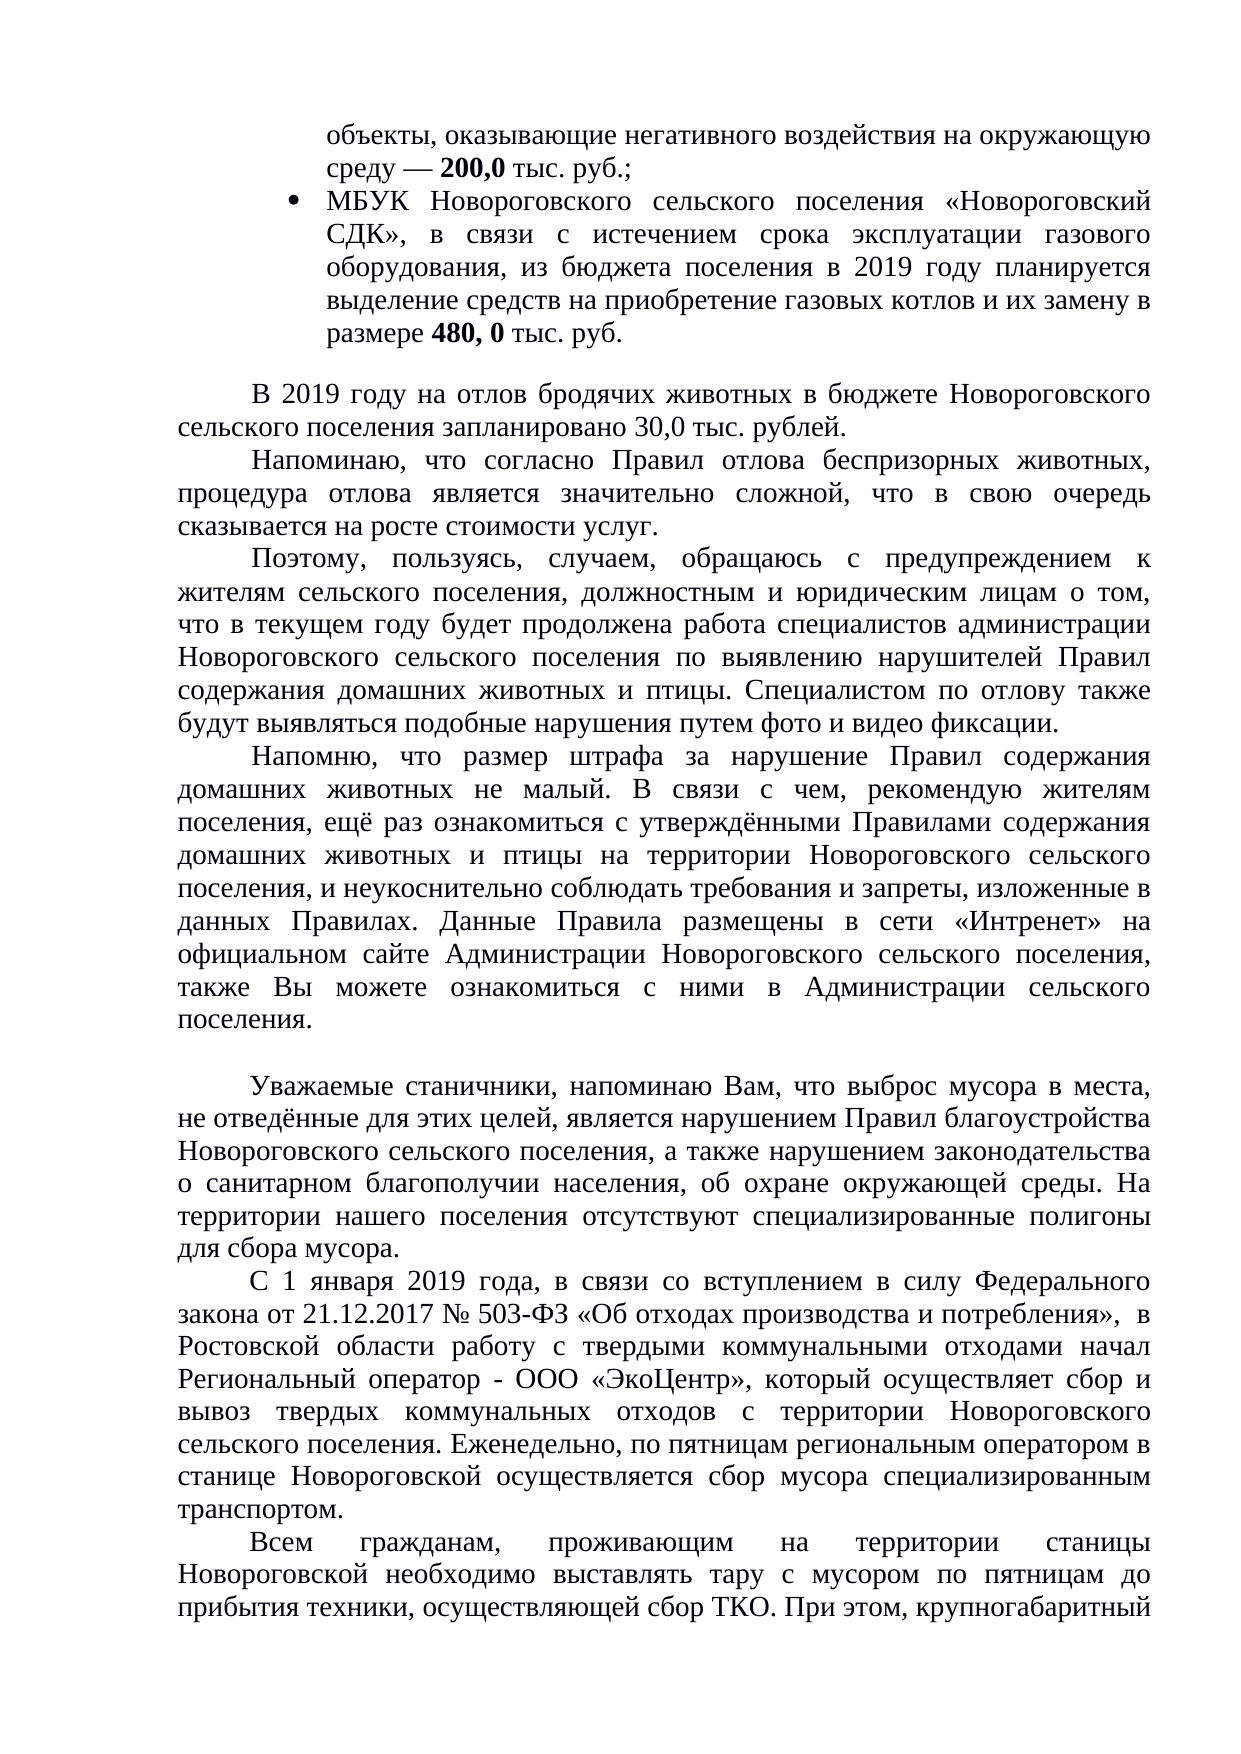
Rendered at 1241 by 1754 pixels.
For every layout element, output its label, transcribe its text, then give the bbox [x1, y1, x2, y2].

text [177, 1525, 1152, 1623]
list МБУК Новороговского сельского поселения «Новороговский СДК», в связи с истечением срока эксплуатации газового оборудования, из бюджета поселения в 2019 году планируется выделение средств на приобретение газовых котлов и их замену в размере 480, 0 тыс. руб. [288, 184, 1152, 348]
text Поэтому, пользуясь, случаем, обращаюсь с предупреждением к жителям сельского поселения, должностным и юридическим лицам о том, что в текущем году будет продолжена работа специалистов администрации Новороговского сельского поселения по выявлению нарушителей Правил содержания домашних животных и птицы. Специалистом по отлову также будут выявляться подобные нарушения путем фото и видео фиксации. [177, 542, 1152, 739]
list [288, 118, 1152, 184]
text Напоминаю, что согласно Правил отлова беспризорных животных, процедура отлова является значительно сложной, что в свою очередь сказывается на росте стоимости услуг. [177, 443, 1152, 542]
text Напомню, что размер штрафа за нарушение Правил содержания домашних животных не малый. В связи с чем, рекомендую жителям поселения, ещё раз ознакомиться с утверждёнными Правилами содержания домашних животных и птицы на территории Новороговского сельского поселения, и неукоснительно соблюдать требования и запреты, изложенные в данных Правилах. Данные Правила размещены в сети «Интренет» на официальном сайте Администрации Новороговского сельского поселения, также Вы можете ознакомиться с ними в Администрации сельского поселения. [177, 739, 1152, 1035]
text Уважаемые станичники, напоминаю Вам, что выброс мусора в места, не отведённые для этих целей, является нарушением Правил благоустройства Новороговского сельского поселения, а также нарушением законодательства о санитарном благополучии населения, об охране окружающей среды. На территории нашего поселения отсутствуют специализированные полигоны для сбора мусора. [177, 1069, 1152, 1264]
text С 1 января 2019 года, в связи со вступлением в силу Федерального закона от 21.12.2017 № 503-ФЗ «Об отходах производства и потребления», в Ростовской области работу с твердыми коммунальными отходами начал Региональный оператор - ООО «ЭкоЦентр», который осуществляет сбор и вывоз твердых коммунальных отходов с территории Новороговского сельского поселения. Еженедельно, по пятницам региональным оператором в станице Новороговской осуществляется сбор мусора специализированным транспортом. [177, 1265, 1152, 1525]
text В 2019 году на отлов бродячих животных в бюджете Новороговского сельского поселения запланировано 30,0 тыс. рублей. [177, 377, 1152, 443]
